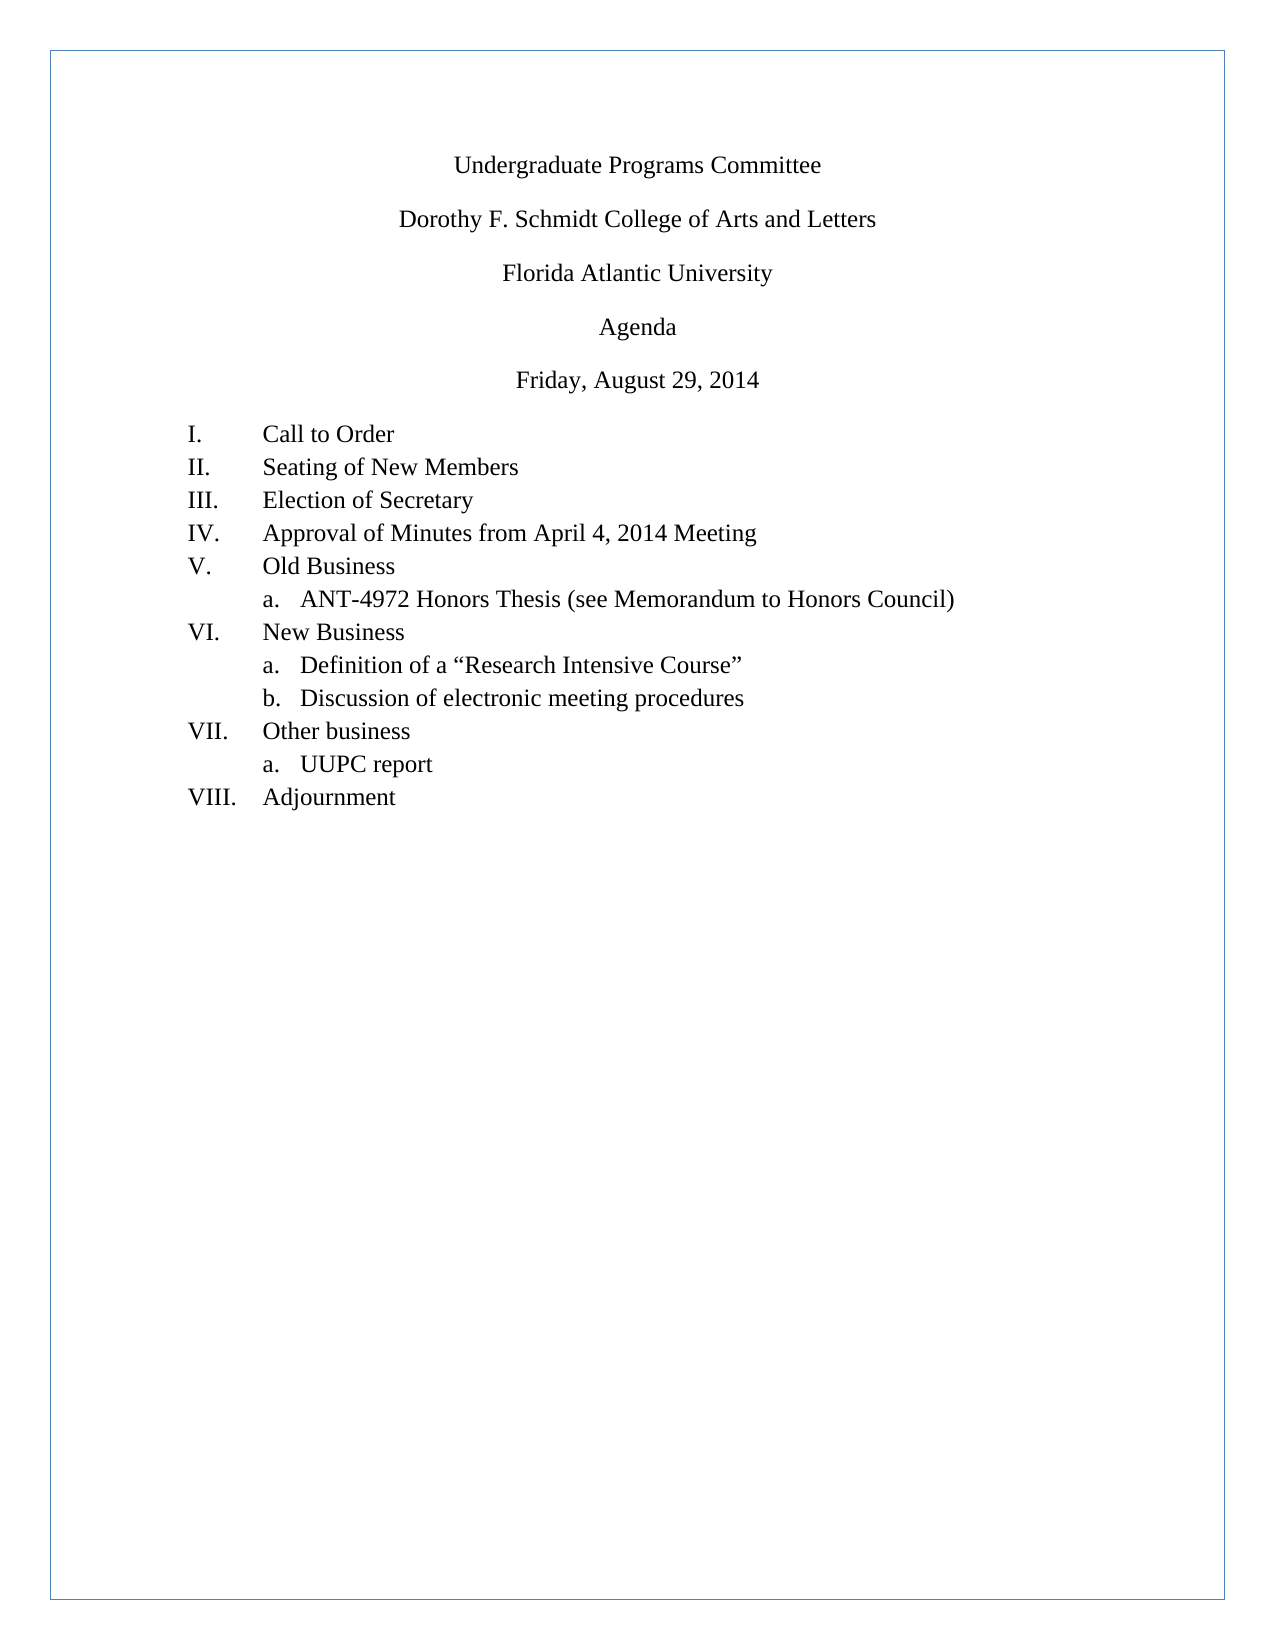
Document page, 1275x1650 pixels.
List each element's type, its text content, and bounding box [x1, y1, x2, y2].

list Approval of Minutes from April 4, 2014 Meeting [187, 518, 1125, 547]
list Discussion of electronic meeting procedures [262, 683, 1125, 712]
text Dorothy F. Schmidt College of Arts and Letters [150, 204, 1125, 233]
text Florida Atlantic University [150, 258, 1125, 286]
list Adjournment [187, 782, 1125, 811]
list Old Business [187, 551, 1125, 580]
text Agenda [150, 312, 1125, 340]
list UUPC report [262, 749, 1125, 778]
list Other business [187, 716, 1125, 745]
text Undergraduate Programs Committee [150, 150, 1125, 179]
list Election of Secretary [187, 485, 1125, 514]
list Seating of New Members [187, 452, 1125, 481]
text Friday, August 29, 2014 [150, 365, 1125, 394]
list New Business [187, 617, 1125, 646]
list Definition of a “Research Intensive Course” [262, 650, 1125, 679]
list Call to Order [187, 419, 1125, 448]
list ANT-4972 Honors Thesis (see Memorandum to Honors Council) [262, 584, 1125, 613]
